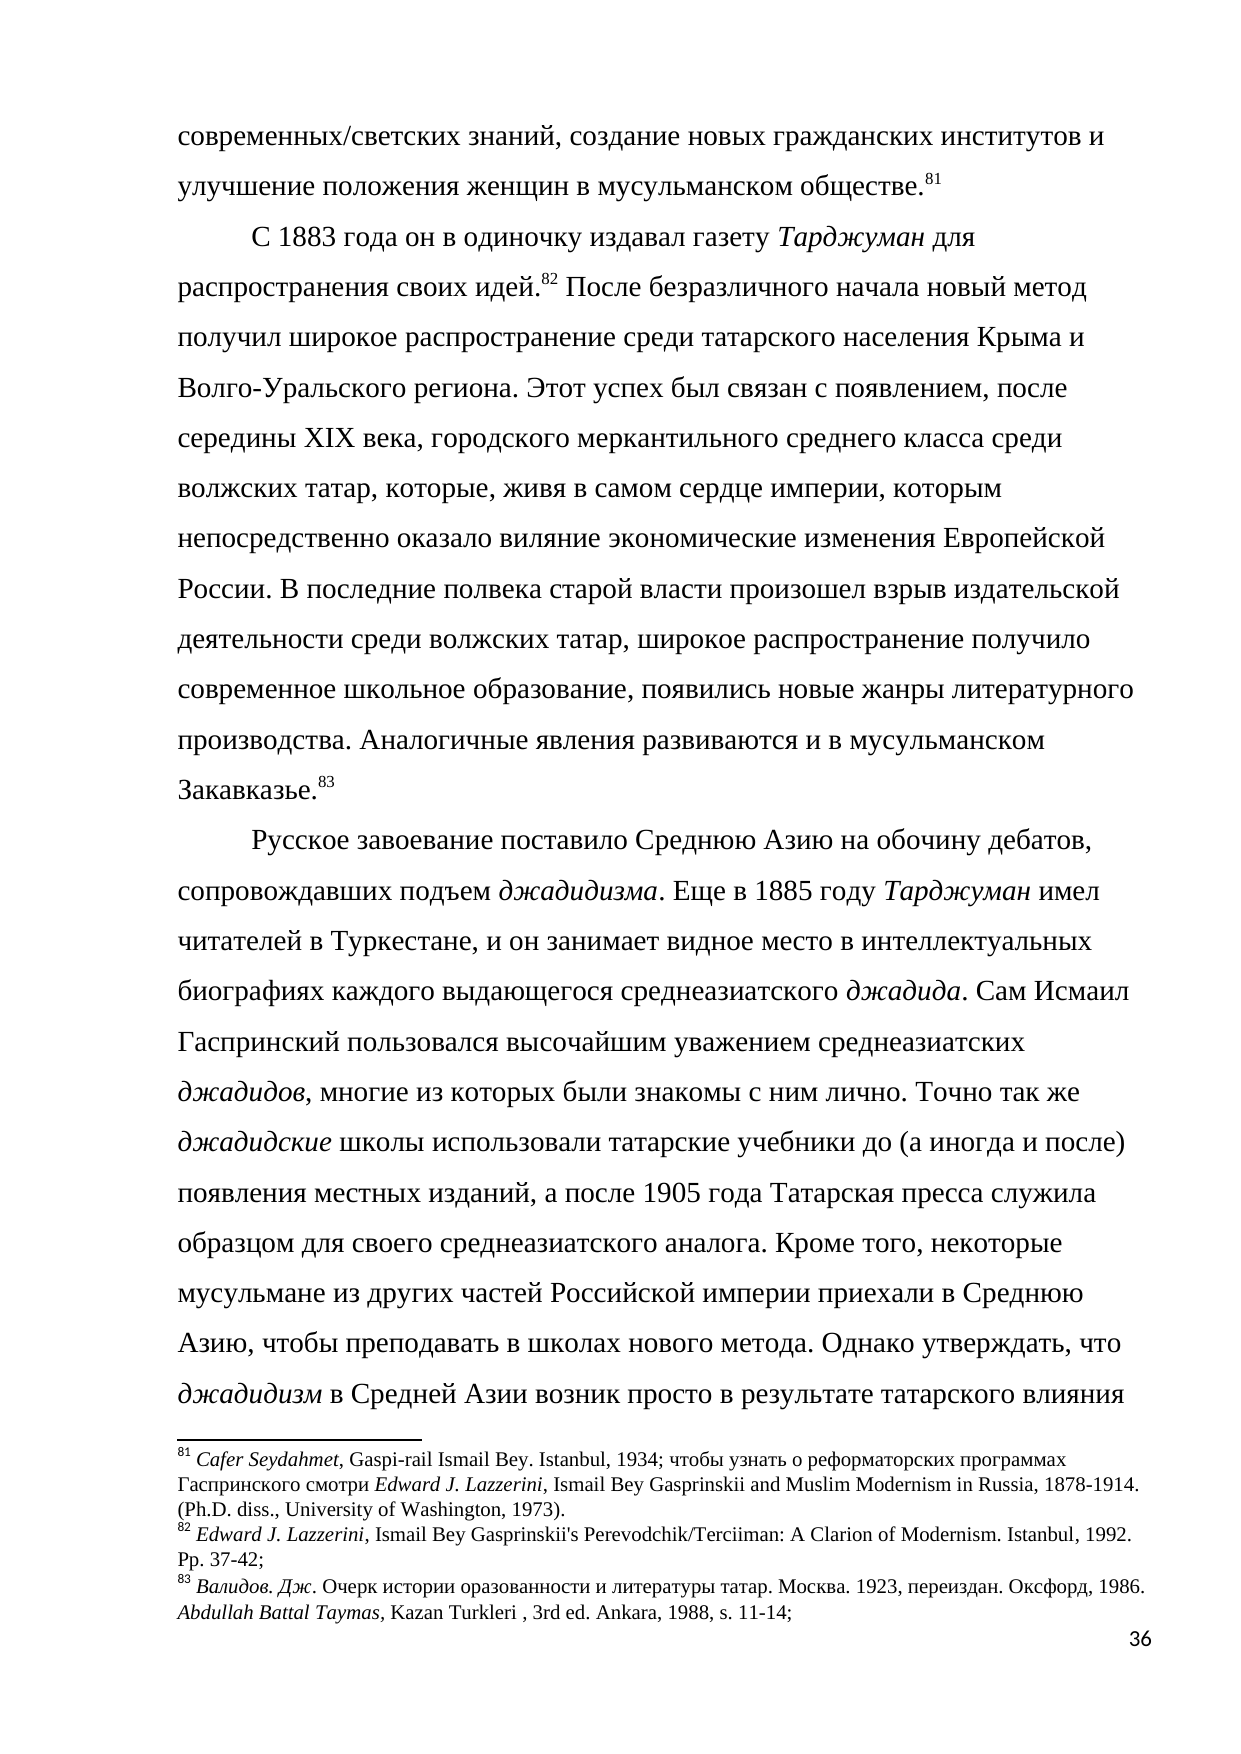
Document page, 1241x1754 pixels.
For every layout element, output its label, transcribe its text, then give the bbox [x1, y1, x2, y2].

text С 1883 года он в одиночку издавал газету Тарджуман для распространения своих идей. После безразличного начала новый метод получил широкое распространение среди татарского населения Крыма и Волго-Уральского региона. Этот успех был связан с появлением, после середины XIX века, городского меркантильного среднего класса среди волжских татар, которые, живя в самом сердце империи, которым непосредственно оказало виляние экономические изменения Европейской России. В последние полвека старой власти произошел взрыв издательской деятельности среди волжских татар, широкое распространение получило современное школьное образование, появились новые жанры литературного производства. Аналогичные явления развиваются и в мусульманском Закавказье. [177, 219, 1152, 806]
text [177, 822, 1152, 1409]
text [177, 118, 1152, 202]
